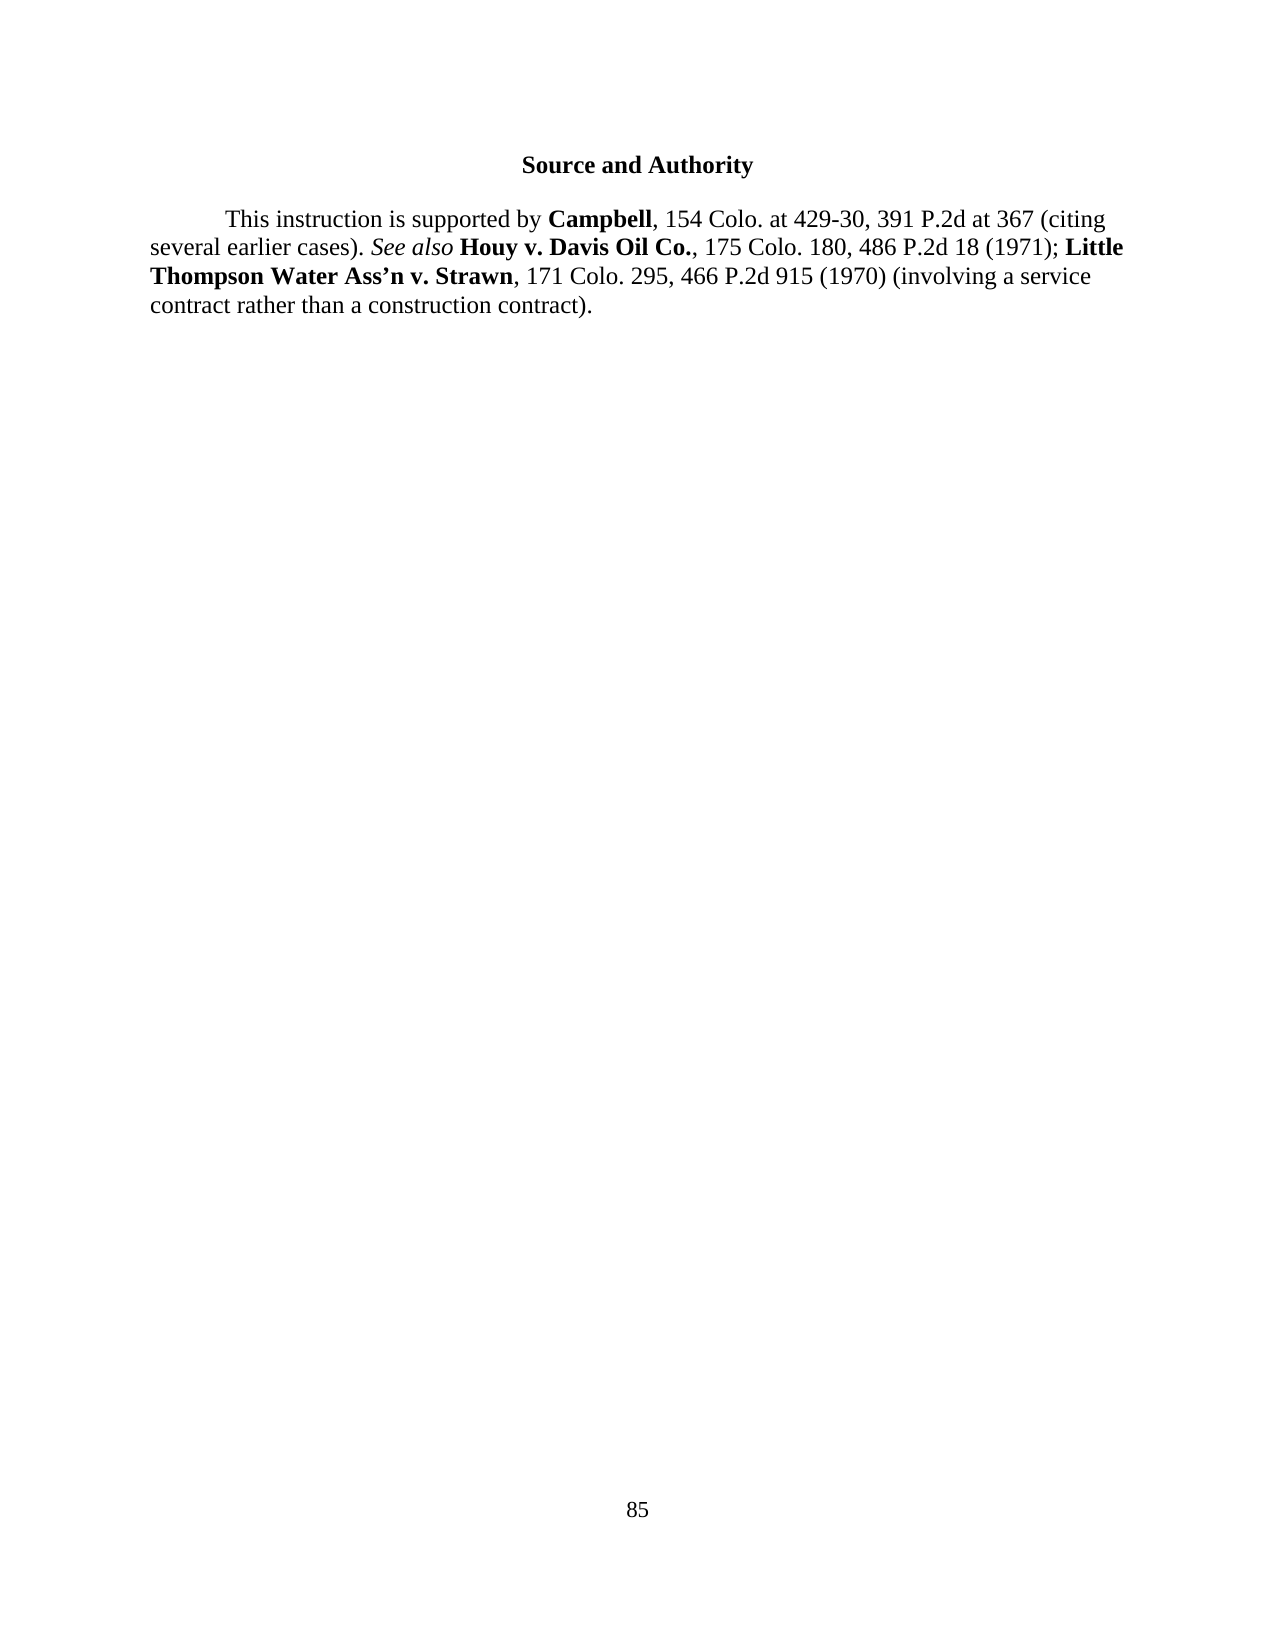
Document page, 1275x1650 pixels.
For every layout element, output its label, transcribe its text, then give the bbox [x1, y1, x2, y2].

text This instruction is supported by Campbell, 154 Colo. at 429-30, 391 P.2d at 367 (citing several earlier cases). See also Houy v. Davis Oil Co., 175 Colo. 180, 486 P.2d 18 (1971); Little Thompson Water Ass’n v. Strawn, 171 Colo. 295, 466 P.2d 915 (1970) (involving a service contract rather than a construction contract). [150, 204, 1125, 319]
text Source and Authority [150, 150, 1125, 179]
